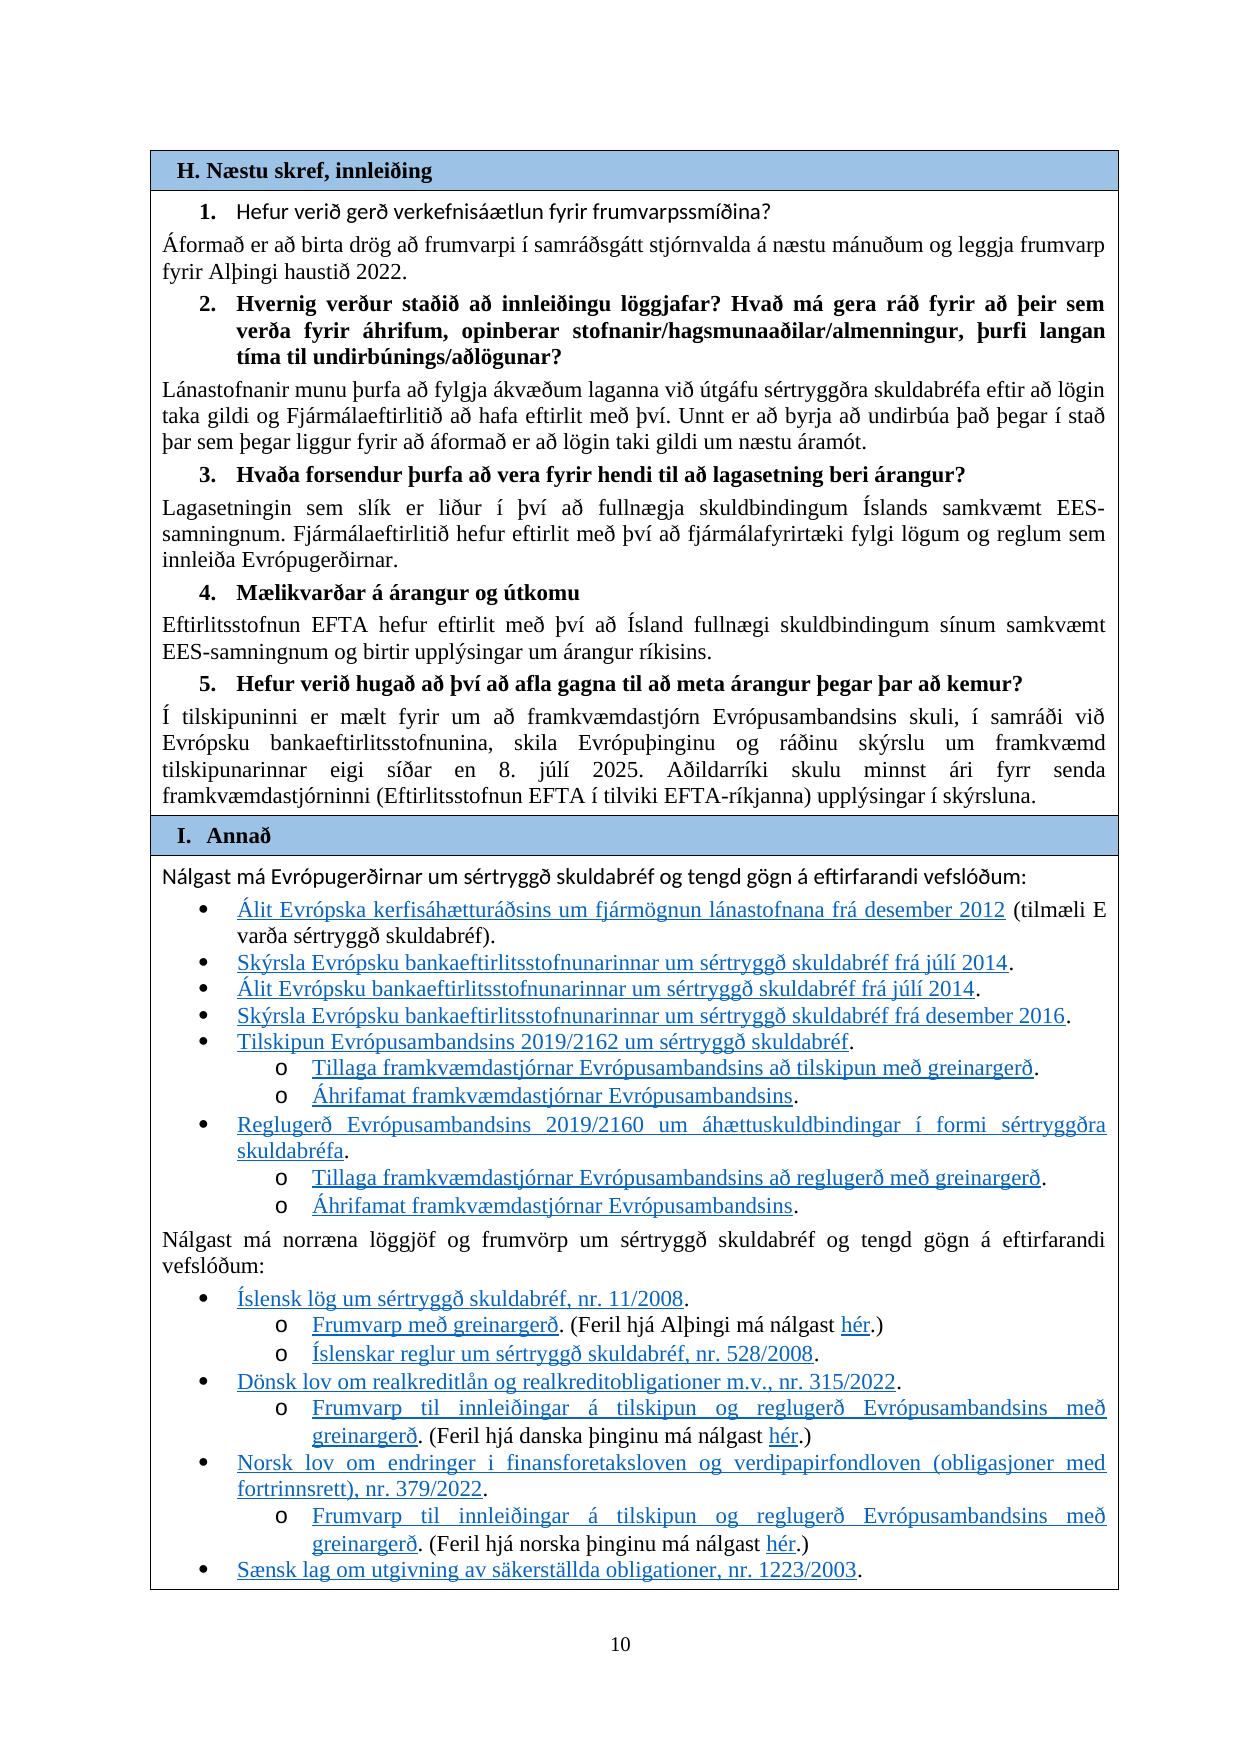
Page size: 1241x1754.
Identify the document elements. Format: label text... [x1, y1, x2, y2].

table_cell Annað [151, 816, 1118, 855]
table_cell [151, 191, 1118, 815]
table_cell [151, 856, 1118, 1589]
table_cell Næstu skref, innleiðing [151, 151, 1118, 190]
